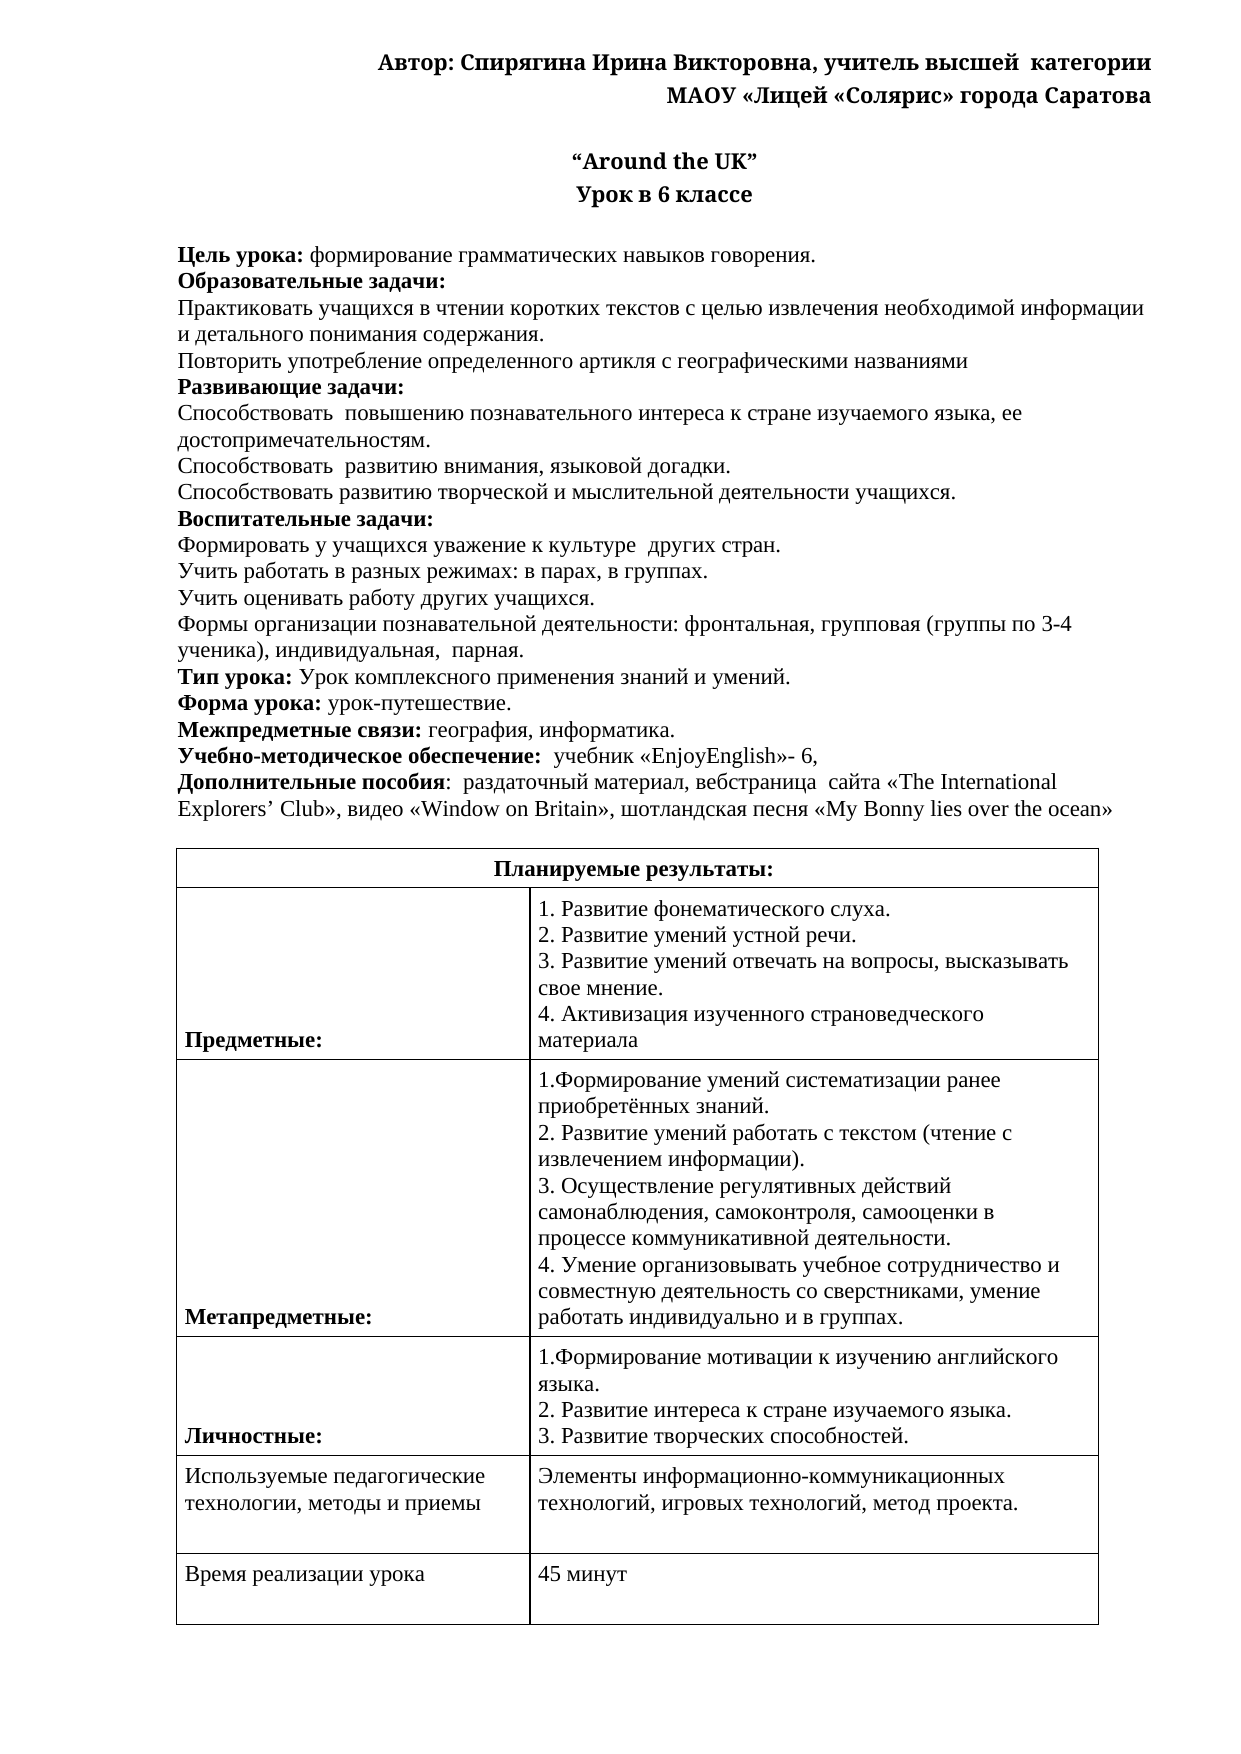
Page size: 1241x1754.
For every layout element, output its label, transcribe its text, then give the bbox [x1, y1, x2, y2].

text Повторить употребление определенного артикля с географическими названиями [177, 347, 1152, 373]
text Цель урока: формирование грамматических навыков говорения. [177, 241, 1152, 268]
text Урок в 6 классе [177, 176, 1152, 208]
table_cell 1.Формирование мотивации к изучению английского языка. 2. Развитие интереса к стране изучаемого языка. 3. Развитие творческих способностей. [531, 1337, 1098, 1455]
text МАОУ «Лицей «Солярис» города Саратова [177, 77, 1152, 110]
text Способствовать повышению познавательного интереса к стране изучаемого языка, ее достопримечательностям. [177, 399, 1152, 452]
text Способствовать развитию творческой и мыслительной деятельности учащихся. [177, 478, 1152, 505]
text Практиковать учащихся в чтении коротких текстов с целью извлечения необходимой информации и детального понимания содержания. [177, 294, 1152, 347]
text Развивающие задачи: [177, 373, 1152, 399]
table_cell 1.Формирование умений систематизации ранее приобретённых знаний. 2. Развитие умений работать с текстом (чтение с извлечением информации). 3. Осуществление регулятивных действий самонаблюдения, самоконтроля, самооценки в процессе коммуникативной деятельности. 4. Умение организовывать учебное сотрудничество и совместную деятельность со сверстниками, умение работать индивидуально и в группах. [531, 1060, 1098, 1336]
text Тип урока: Урок комплексного применения знаний и умений. [177, 663, 1152, 689]
text Способствовать развитию внимания, языковой догадки. [177, 452, 1152, 478]
text Форма урока: урок-путешествие. [177, 689, 1152, 716]
table_header Планируемые результаты: [177, 849, 1098, 887]
text Учить работать в разных режимах: в парах, в группах. [177, 557, 1152, 584]
text “Around the UK” [177, 143, 1152, 176]
text Учебно-методическое обеспечение: учебник «EnjoyEnglish»- 6, [177, 742, 1152, 768]
table_cell Предметные: [177, 888, 529, 1059]
text Формировать у учащихся уважение к культуре других стран. [177, 531, 1152, 557]
table_cell Метапредметные: [177, 1060, 529, 1336]
table_cell Элементы информационно-коммуникационных технологий, игровых технологий, метод проекта. [531, 1456, 1098, 1552]
table_cell 1. Развитие фонематического слуха. 2. Развитие умений устной речи. 3. Развитие умений отвечать на вопросы, высказывать свое мнение. 4. Активизация изученного страноведческого материала [531, 888, 1098, 1059]
text Учить оценивать работу других учащихся. [177, 584, 1152, 610]
text Формы организации познавательной деятельности: фронтальная, групповая (группы по 3-4 ученика), индивидуальная, парная. [177, 610, 1152, 663]
text Образовательные задачи: [177, 268, 1152, 294]
text Межпредметные связи: география, информатика. [177, 716, 1152, 742]
table_cell Личностные: [177, 1337, 529, 1455]
table_cell 45 минут [531, 1554, 1098, 1624]
text Воспитательные задачи: [177, 505, 1152, 531]
table_cell Время реализации урока [177, 1554, 529, 1624]
text Автор: Спирягина Ирина Викторовна, учитель высшей категории [177, 44, 1152, 77]
text Дополнительные пособия: раздаточный материал, вебстраница сайта «The International Explorers’ Club», видео «Window on Britain», шотландская песня «My Bonny lies over the ocean» [177, 768, 1152, 821]
table_cell Используемые педагогические технологии, методы и приемы [177, 1456, 529, 1552]
